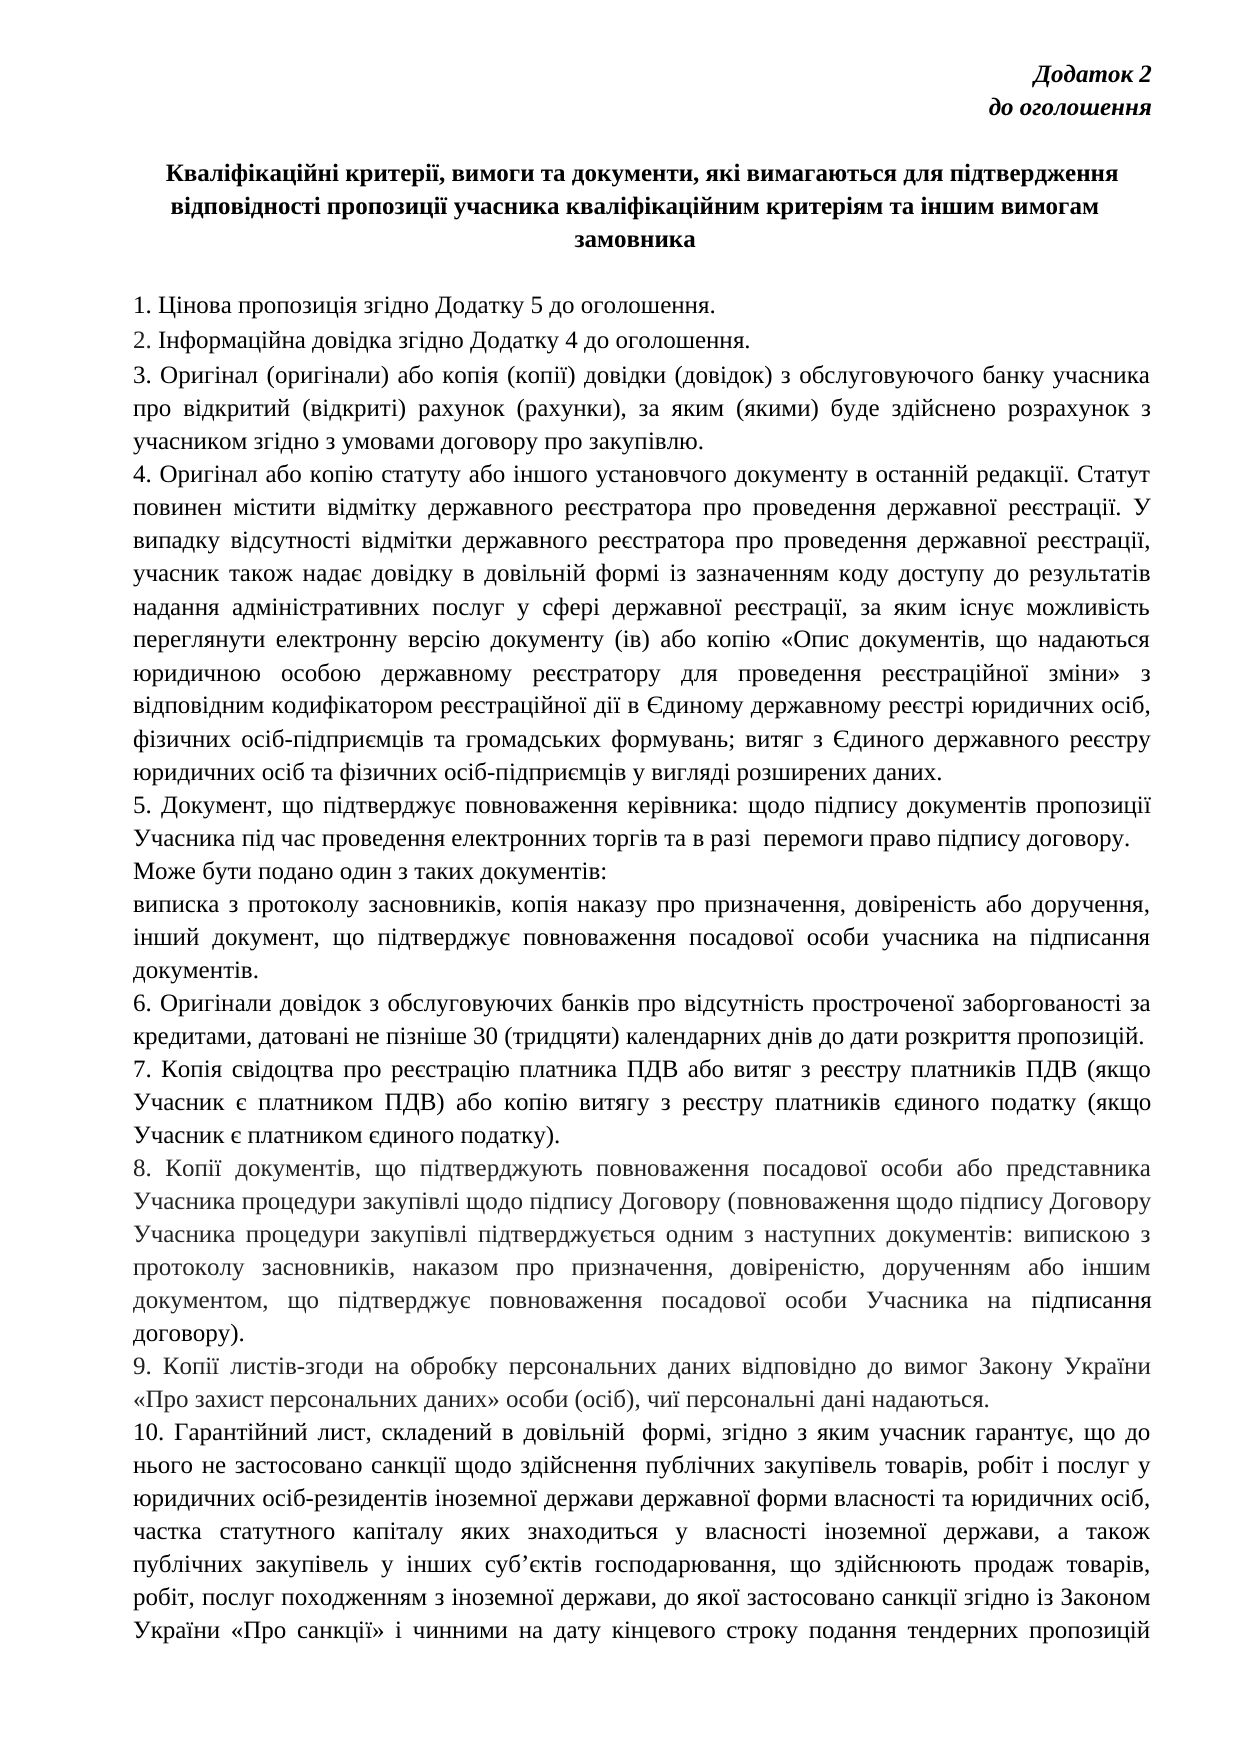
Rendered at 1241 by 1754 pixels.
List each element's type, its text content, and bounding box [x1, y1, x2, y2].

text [133, 1417, 1152, 1644]
text до оголошення [133, 92, 1152, 121]
text 8. Копії документів, що підтверджують повноваження посадової особи або представника Учасника процедури закупівлі щодо підпису Договору (повноваження щодо підпису Договору Учасника процедури закупівлі підтверджується одним з наступних документів: випискою з протоколу засновників, наказом про призначення, довіреністю, дорученням або іншим документом, що підтверджує повноваження посадової особи Учасника на підписання договору). [133, 1281, 1152, 1347]
text Додаток 2 [133, 59, 1152, 88]
text 2. Інформаційна довідка згідно Додатку 4 до оголошення. [133, 325, 1152, 354]
text 6. Оригінали довідок з обслуговуючих банків про відсутність простроченої заборгованості за кредитами, датовані не пізніше 30 (тридцяти) календарних днів до дати розкриття пропозицій. [133, 988, 1152, 1049]
text 5. Документ, що підтверджує повноваження керівника: щодо підпису документів пропозиції Учасника під час проведення електронних торгів та в разі перемоги право підпису договору. [133, 790, 1152, 851]
text Може бути подано один з таких документів: [133, 856, 1152, 884]
text 3. Оригінал (оригінали) або копія (копії) довідки (довідок) з обслуговуючого банку учасника про відкритий (відкриті) рахунок (рахунки), за яким (якими) буде здійснено розрахунок з учасником згідно з умовами договору про закупівлю. [133, 360, 1152, 455]
text Кваліфікаційні критерії, вимоги та документи, які вимагаються для підтвердження відповідності пропозиції учасника кваліфікаційним критеріям та іншим вимогам замовника [118, 158, 1152, 253]
text 7. Копія свідоцтва про реєстрацію платника ПДВ або витяг з реєстру платників ПДВ (якщо Учасник є платником ПДВ) або копію витягу з реєстру платників єдиного податку (якщо Учасник є платником єдиного податку). [133, 1054, 1152, 1149]
text виписка з протоколу засновників, копія наказу про призначення, довіреність або доручення, інший документ, що підтверджує повноваження посадової особи учасника на підписання документів. [133, 889, 1152, 983]
text 1. Цінова пропозиція згідно Додатку 5 до оголошення. [133, 290, 1152, 319]
text 4. Оригінал або копію статуту або іншого установчого документу в останній редакції. Статут повинен містити відмітку державного реєстратора про проведення державної реєстрації. У випадку відсутності відмітки державного реєстратора про проведення державної реєстрації, учасник також надає довідку в довільній формі із зазначенням коду доступу до результатів надання адміністративних послуг у сфері державної реєстрації, за яким існує можливість переглянути електронну версію документу (ів) або копію «Опис документів, що надаються юридичною особою державному реєстратору для проведення реєстраційної зміни» з відповідним кодифікатором реєстраційної дії в Єдиному державному реєстрі юридичних осіб, фізичних осіб-підприємців та громадських формувань; витяг з Єдиного державного реєстру юридичних осіб та фізичних осіб-підприємців у вигляді розширених даних. [133, 459, 1152, 785]
text 9. Копії листів-згоди на обробку персональних даних відповідно до вимог Закону України «Про захист персональних даних» особи (осіб), чиї персональні дані надаються. [133, 1380, 1152, 1413]
